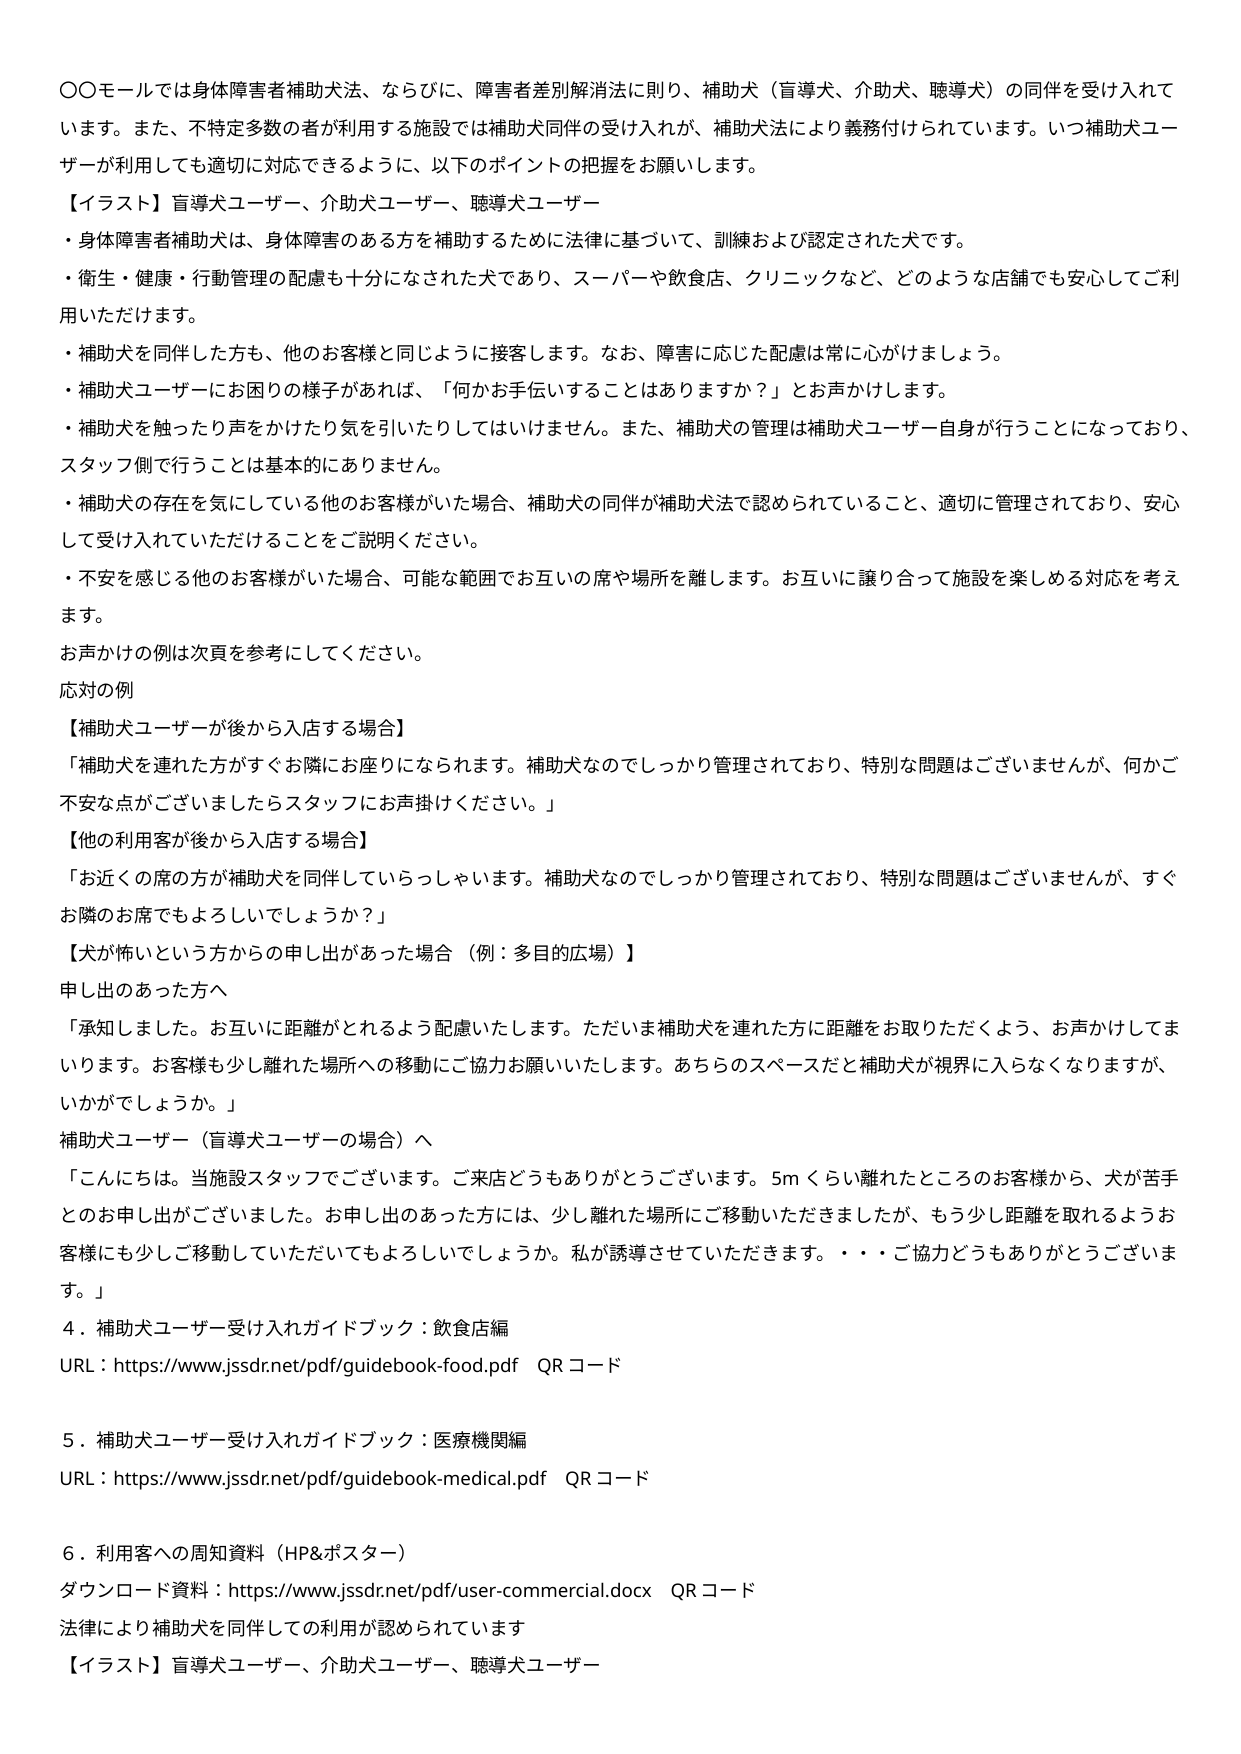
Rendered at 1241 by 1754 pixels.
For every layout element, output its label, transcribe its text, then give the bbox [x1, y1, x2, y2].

text 応対の例 [59, 671, 1181, 708]
text 【補助犬ユーザーが後から入店する場合】 [59, 708, 1181, 746]
text ・身体障害者補助犬は、身体障害のある方を補助するために法律に基づいて、訓練および認定された犬です。 [59, 221, 1181, 258]
text お声かけの例は次頁を参考にしてください。 [59, 633, 1181, 671]
text ・不安を感じる他のお客様がいた場合、可能な範囲でお互いの席や場所を離します。お互いに譲り合って施設を楽しめる対応を考えます。 [59, 558, 1181, 633]
text 〇〇モールでは身体障害者補助犬法、ならびに、障害者差別解消法に則り、補助犬（盲導犬、介助犬、聴導犬）の同伴を受け入れています。また、不特定多数の者が利用する施設では補助犬同伴の受け入れが、補助犬法により義務付けられています。いつ補助犬ユーザーが利用しても適切に対応できるように、以下のポイントの把握をお願いします。 [59, 71, 1181, 183]
text 「補助犬を連れた方がすぐお隣にお座りになられます。補助犬なのでしっかり管理されており、特別な問題はございませんが、何かご不安な点がございましたらスタッフにお声掛けください。」 [59, 746, 1181, 821]
text ・補助犬の存在を気にしている他のお客様がいた場合、補助犬の同伴が補助犬法で認められていること、適切に管理されており、安心して受け入れていただけることをご説明ください。 [59, 483, 1181, 558]
text ・補助犬ユーザーにお困りの様子があれば、「何かお手伝いすることはありますか？」とお声かけします。 [59, 371, 1181, 408]
text ・補助犬を触ったり声をかけたり気を引いたりしてはいけません。また、補助犬の管理は補助犬ユーザー自身が行うことになっており、スタッフ側で行うことは基本的にありません。 [59, 408, 1181, 483]
text URL：https://www.jssdr.net/pdf/guidebook-food.pdf QRコード [59, 1346, 1181, 1383]
text 【犬が怖いという方からの申し出があった場合 （例：多目的広場）】 [59, 933, 1181, 971]
text 申し出のあった方へ [59, 971, 1181, 1008]
text 補助犬ユーザー（盲導犬ユーザーの場合）へ [59, 1121, 1181, 1158]
text ・補助犬を同伴した方も、他のお客様と同じように接客します。なお、障害に応じた配慮は常に心がけましょう。 [59, 333, 1181, 371]
text 法律により補助犬を同伴しての利用が認められています [59, 1608, 1181, 1646]
text 【他の利用客が後から入店する場合】 [59, 821, 1181, 858]
text ６．利用客への周知資料（HP&ポスター） [59, 1533, 1181, 1571]
text ５．補助犬ユーザー受け入れガイドブック：医療機関編 [59, 1421, 1181, 1458]
text 「承知しました。お互いに距離がとれるよう配慮いたします。ただいま補助犬を連れた方に距離をお取りただくよう、お声かけしてまいります。お客様も少し離れた場所への移動にご協力お願いいたします。あちらのスペースだと補助犬が視界に入らなくなりますが、いかがでしょうか。」 [59, 1008, 1181, 1121]
text URL：https://www.jssdr.net/pdf/guidebook-medical.pdf QRコード [59, 1458, 1181, 1496]
text 【イラスト】盲導犬ユーザー、介助犬ユーザー、聴導犬ユーザー [59, 1646, 1181, 1683]
text ・衛生・健康・行動管理の配慮も十分になされた犬であり、スーパーや飲食店、クリニックなど、どのような店舗でも安心してご利用いただけます。 [59, 258, 1181, 333]
text ダウンロード資料：https://www.jssdr.net/pdf/user-commercial.docx QRコード [59, 1571, 1181, 1608]
text 「こんにちは。当施設スタッフでございます。ご来店どうもありがとうございます。5m くらい離れたところのお客様から、犬が苦手とのお申し出がございました。お申し出のあった方には、少し離れた場所にご移動いただきましたが、もう少し距離を取れるようお客様にも少しご移動していただいてもよろしいでしょうか。私が誘導させていただきます。・・・ご協力どうもありがとうございます。」 [59, 1158, 1181, 1308]
text 「お近くの席の方が補助犬を同伴していらっしゃいます。補助犬なのでしっかり管理されており、特別な問題はございませんが、すぐお隣のお席でもよろしいでしょうか？」 [59, 858, 1181, 933]
text ４．補助犬ユーザー受け入れガイドブック：飲食店編 [59, 1308, 1181, 1346]
text 【イラスト】盲導犬ユーザー、介助犬ユーザー、聴導犬ユーザー [59, 183, 1181, 221]
